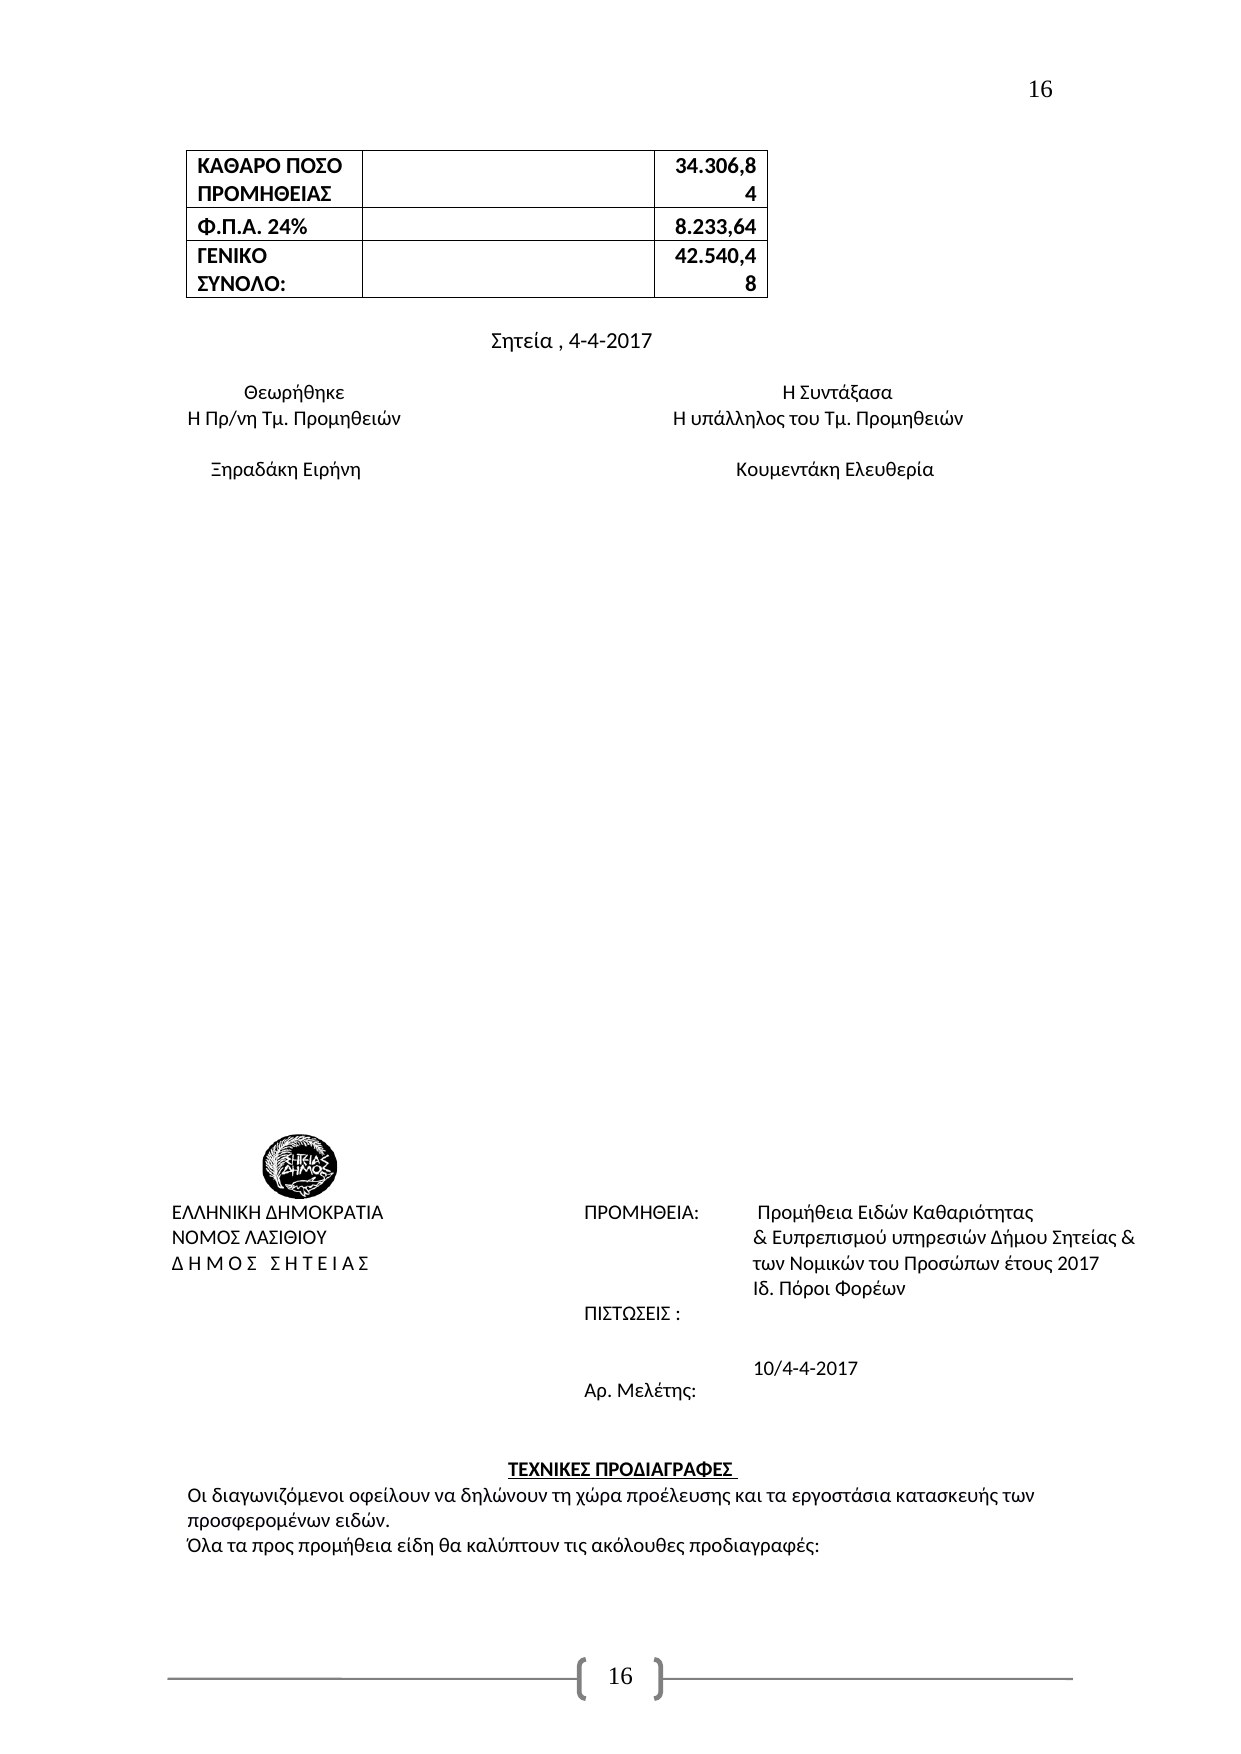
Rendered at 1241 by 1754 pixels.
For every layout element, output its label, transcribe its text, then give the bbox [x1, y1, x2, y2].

table_cell [363, 208, 654, 240]
text Σητεία , 4-4-2017 [187, 326, 1053, 354]
table_header ΕΛΛΗΝΙΚΗ ΔΗΜΟΚΡΑΤΙΑ ΝΟΜΟΣ ΛΑΣΙΘΙΟΥ Δ Η Μ Ο Σ Σ Η Τ Ε Ι Α Σ [169, 1199, 581, 1431]
table_header Προμήθεια Ειδών Καθαριότητας & Ευπρεπισμού υπηρεσιών Δήμου Σητείας & των Νομικών του Προσώπων έτους 2017 Ιδ. Πόροι Φορέων 10/4-4-2017 [750, 1199, 1147, 1431]
table_cell 8.233,64 [655, 208, 767, 240]
text Θεωρήθηκε Η Συντάξασα [187, 379, 1053, 405]
subtitle ΤΕΧΝΙΚΕΣ ΠΡΟΔΙΑΓΡΑΦΕΣ [187, 1456, 1053, 1482]
text Όλα τα προς προμήθεια είδη θα καλύπτουν τις ακόλουθες προδιαγραφές: [187, 1533, 1053, 1558]
table_cell 42.540,48 [655, 241, 767, 297]
text Ξηραδάκη Ειρήνη Κουμεντάκη Ελευθερία [187, 456, 1053, 481]
text Οι διαγωνιζόμενοι οφείλουν να δηλώνουν τη χώρα προέλευσης και τα εργοστάσια κατασκευής των προσφερομένων ειδών. [187, 1482, 1053, 1533]
table_cell Φ.Π.Α. 24% [187, 208, 362, 240]
table_header [363, 151, 654, 207]
table_header ΠΡΟΜΗΘΕΙΑ: ΠΙΣΤΩΣΕΙΣ : Αρ. Μελέτης: [581, 1199, 750, 1431]
table_cell [363, 241, 654, 297]
table_header ΚΑΘΑΡΟ ΠΟΣΟ ΠΡΟΜΗΘΕΙΑΣ [187, 151, 362, 207]
table_cell ΓΕΝΙΚΟ ΣΥΝΟΛΟ: [187, 241, 362, 297]
table_header 34.306,84 [655, 151, 767, 207]
text Η Πρ/νη Τμ. Προμηθειών Η υπάλληλος του Τμ. Προμηθειών [187, 405, 1053, 430]
